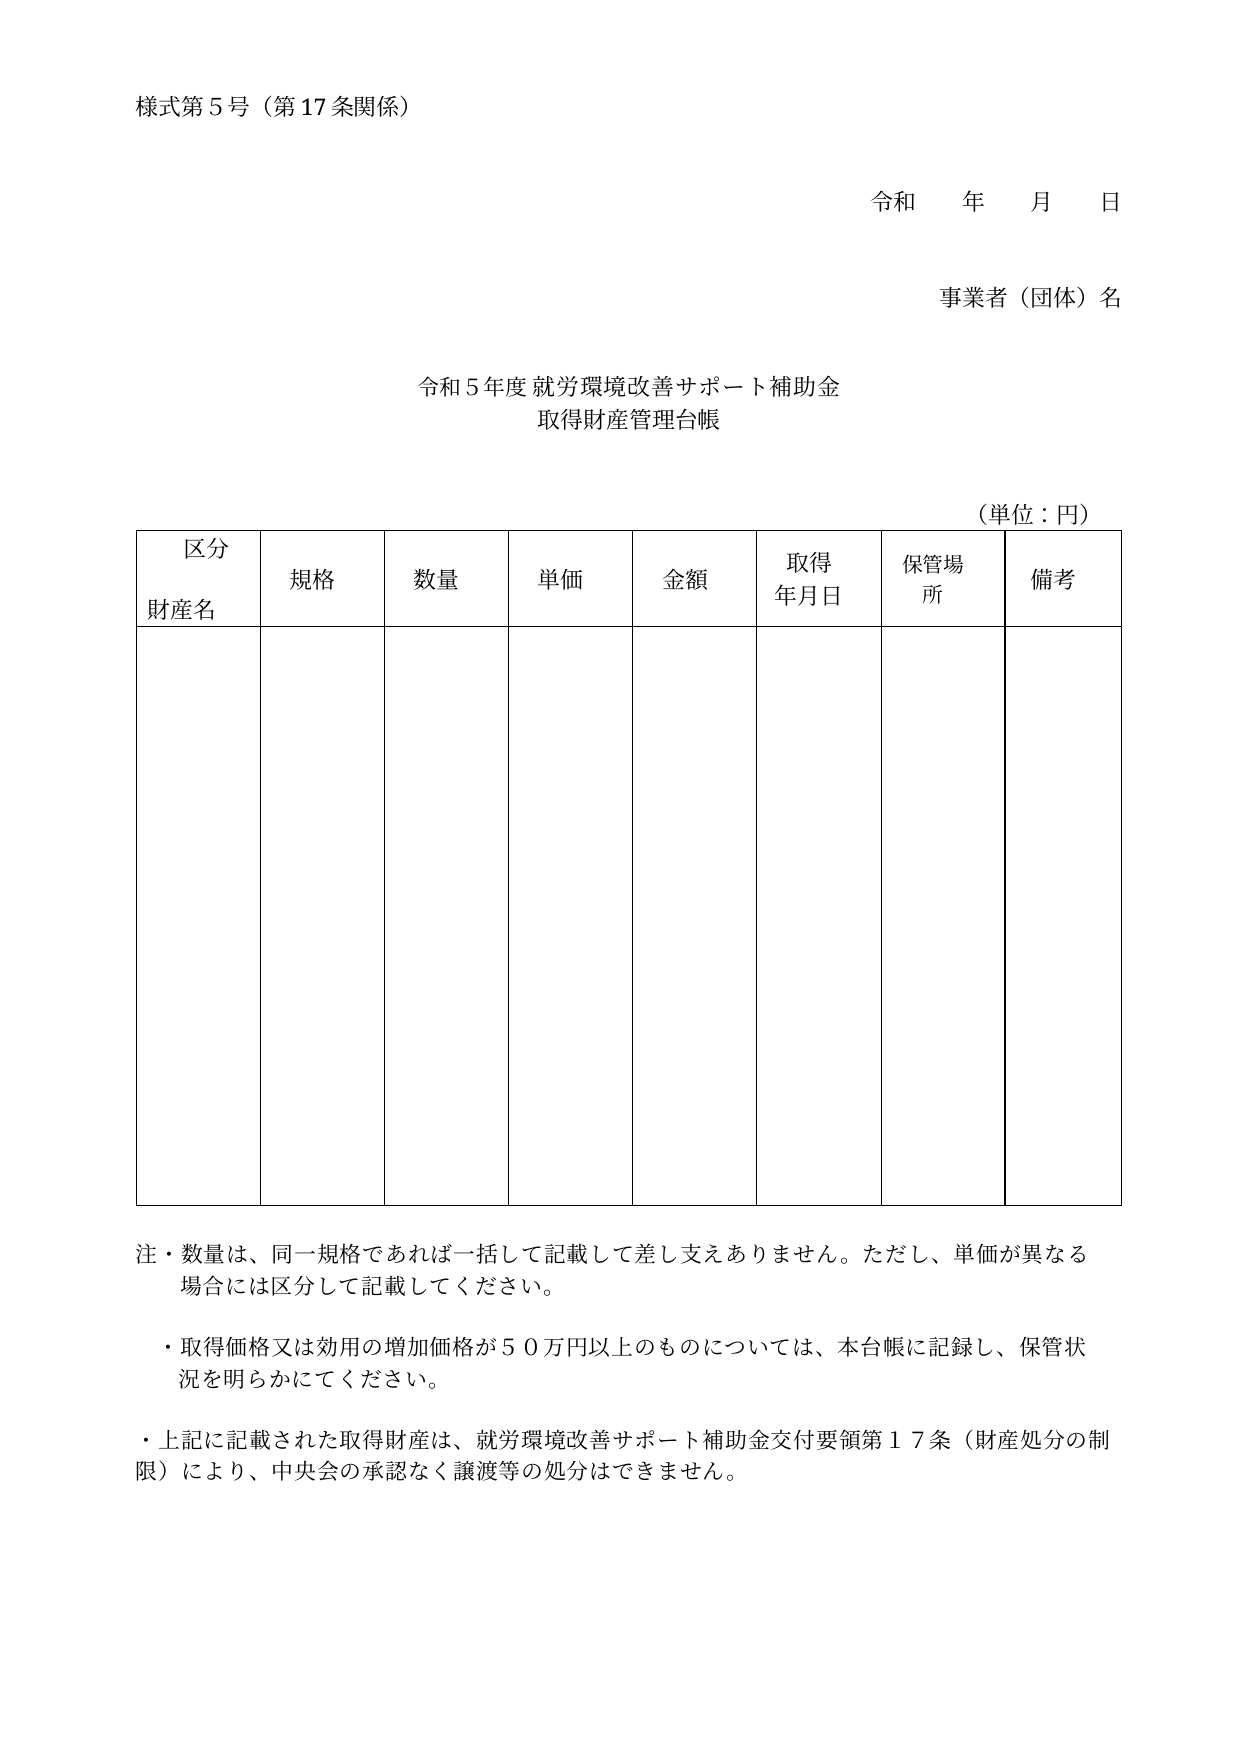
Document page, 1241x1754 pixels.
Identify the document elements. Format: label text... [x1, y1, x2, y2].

text 取得財産管理台帳 [136, 402, 1122, 435]
table_header 規格 [261, 531, 384, 626]
table_cell [137, 627, 260, 1205]
table_header 取得 年月日 [757, 531, 881, 626]
text 令和５年度 就労環境改善サポート補助金 [136, 369, 1122, 402]
table_header 金額 [633, 531, 756, 626]
table_cell [633, 627, 756, 1205]
text ・上記に記載された取得財産は、就労環境改善サポート補助金交付要領第１７条（財産処分の制限）により、中央会の承認なく譲渡等の処分はできません。 [136, 1423, 1122, 1486]
table_cell [757, 627, 881, 1205]
table_cell [385, 627, 508, 1205]
table_header 保管場所 [882, 531, 1004, 626]
table_cell [1006, 627, 1121, 1205]
table_cell [882, 627, 1004, 1205]
table_header 区分 財産名 [137, 531, 260, 626]
table_header 単価 [509, 531, 632, 626]
table_header 数量 [385, 531, 508, 626]
table_header 備考 [1006, 531, 1121, 626]
text 注・数量は、同一規格であれば一括して記載して差し支えありません。ただし、単価が異なる場合には区分して記載してください。 [136, 1238, 1102, 1301]
table_cell [261, 627, 384, 1205]
text ・取得価格又は効用の増加価格が５０万円以上のものについては、本台帳に記録し、保管状況を明らかにてください。 [157, 1330, 1102, 1393]
text 令和 年 月 日 [136, 184, 1122, 217]
text 事業者（団体）名 [136, 279, 1122, 312]
text 様式第５号（第17条関係） [136, 88, 1122, 122]
text （単位：円） [136, 497, 1102, 530]
table_cell [509, 627, 632, 1205]
